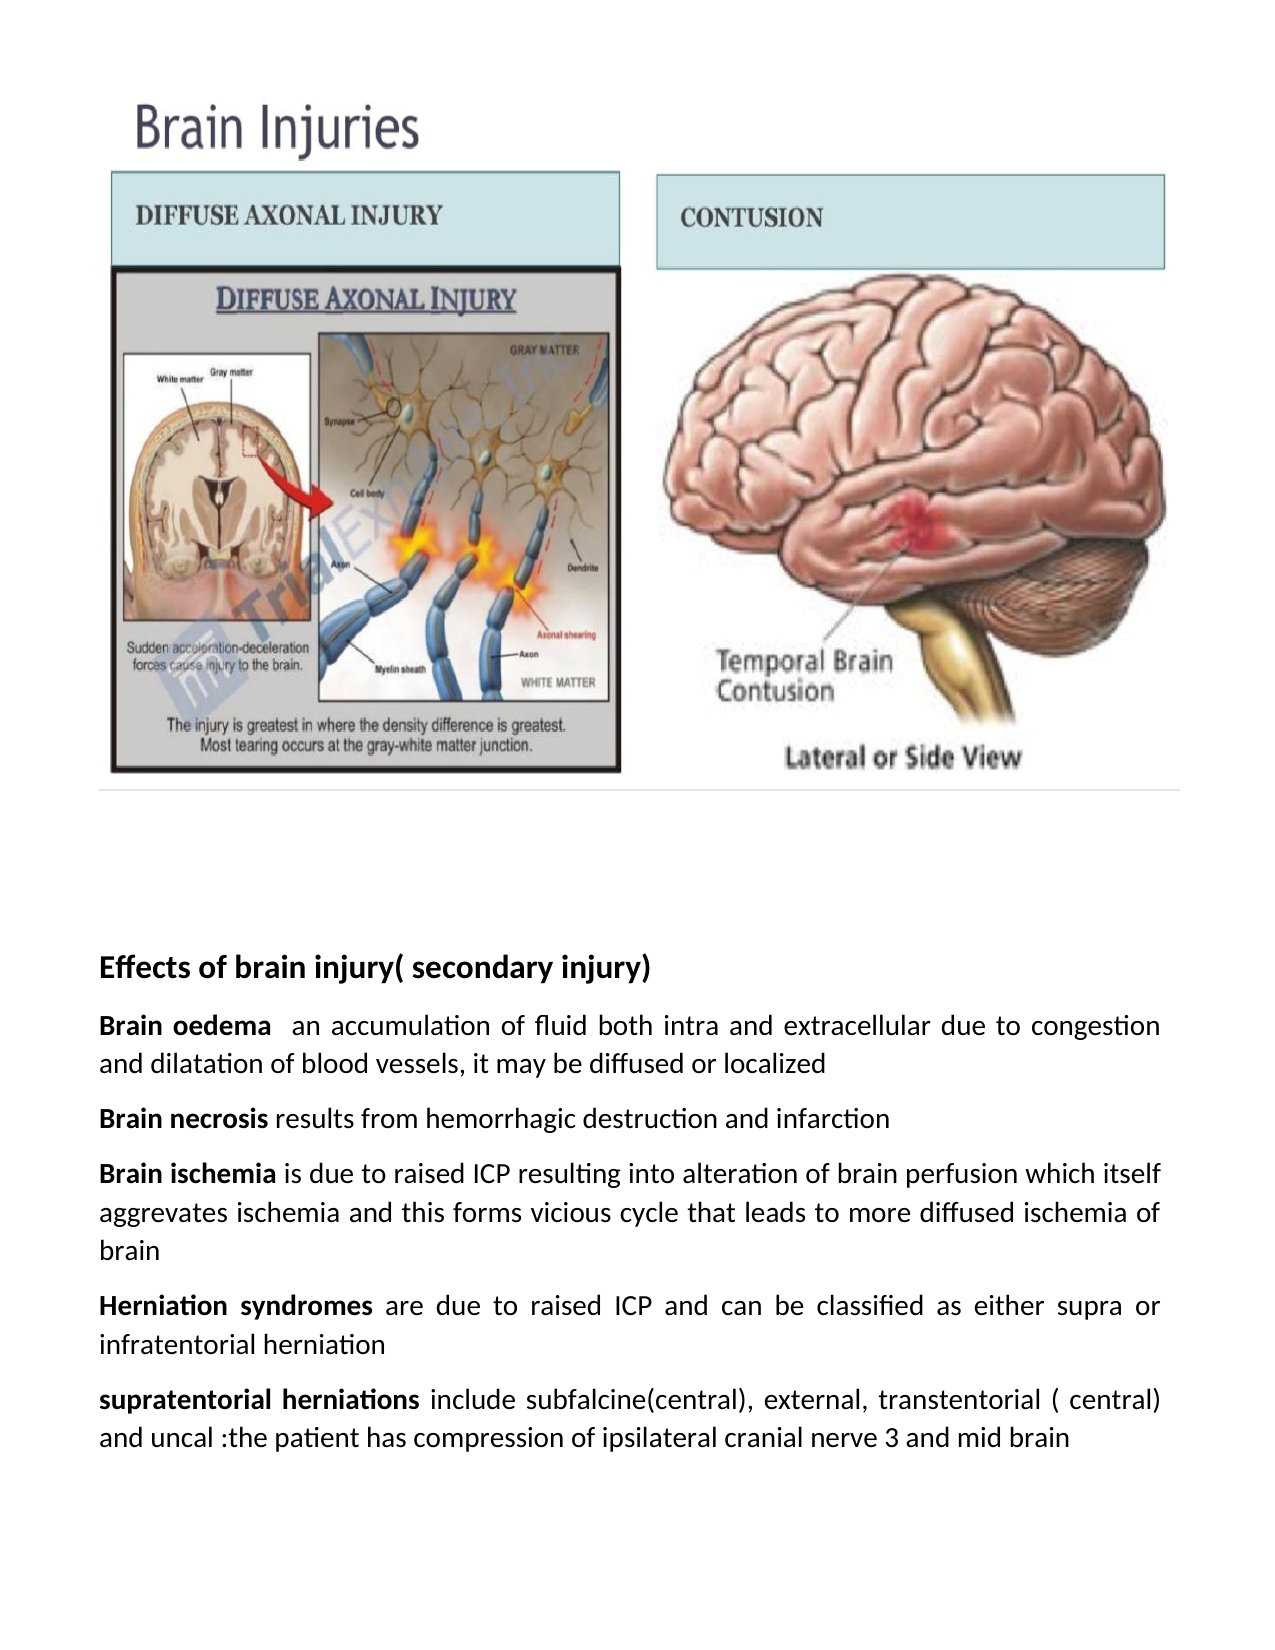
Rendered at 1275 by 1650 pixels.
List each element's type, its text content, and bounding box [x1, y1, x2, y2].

text Brain necrosis results from hemorrhagic destruction and infarction [99, 1100, 1162, 1136]
text Herniation syndromes are due to raised ICP and can be classified as either supra or infratentorial herniation [99, 1287, 1162, 1361]
text Brain oedema an accumulation of fluid both intra and extracellular due to congestion and dilatation of blood vessels, it may be diffused or localized [99, 1007, 1162, 1081]
text Effects of brain injury( secondary injury) [99, 946, 1162, 987]
text Brain ischemia is due to raised ICP resulting into alteration of brain perfusion which itself aggrevates ischemia and this forms vicious cycle that leads to more diffused ischemia of brain [99, 1155, 1162, 1268]
picture [98, 65, 1180, 791]
text supratentorial herniations include subfalcine(central), external, transtentorial ( central) and uncal :the patient has compression of ipsilateral cranial nerve 3 and mid brain [99, 1381, 1162, 1455]
